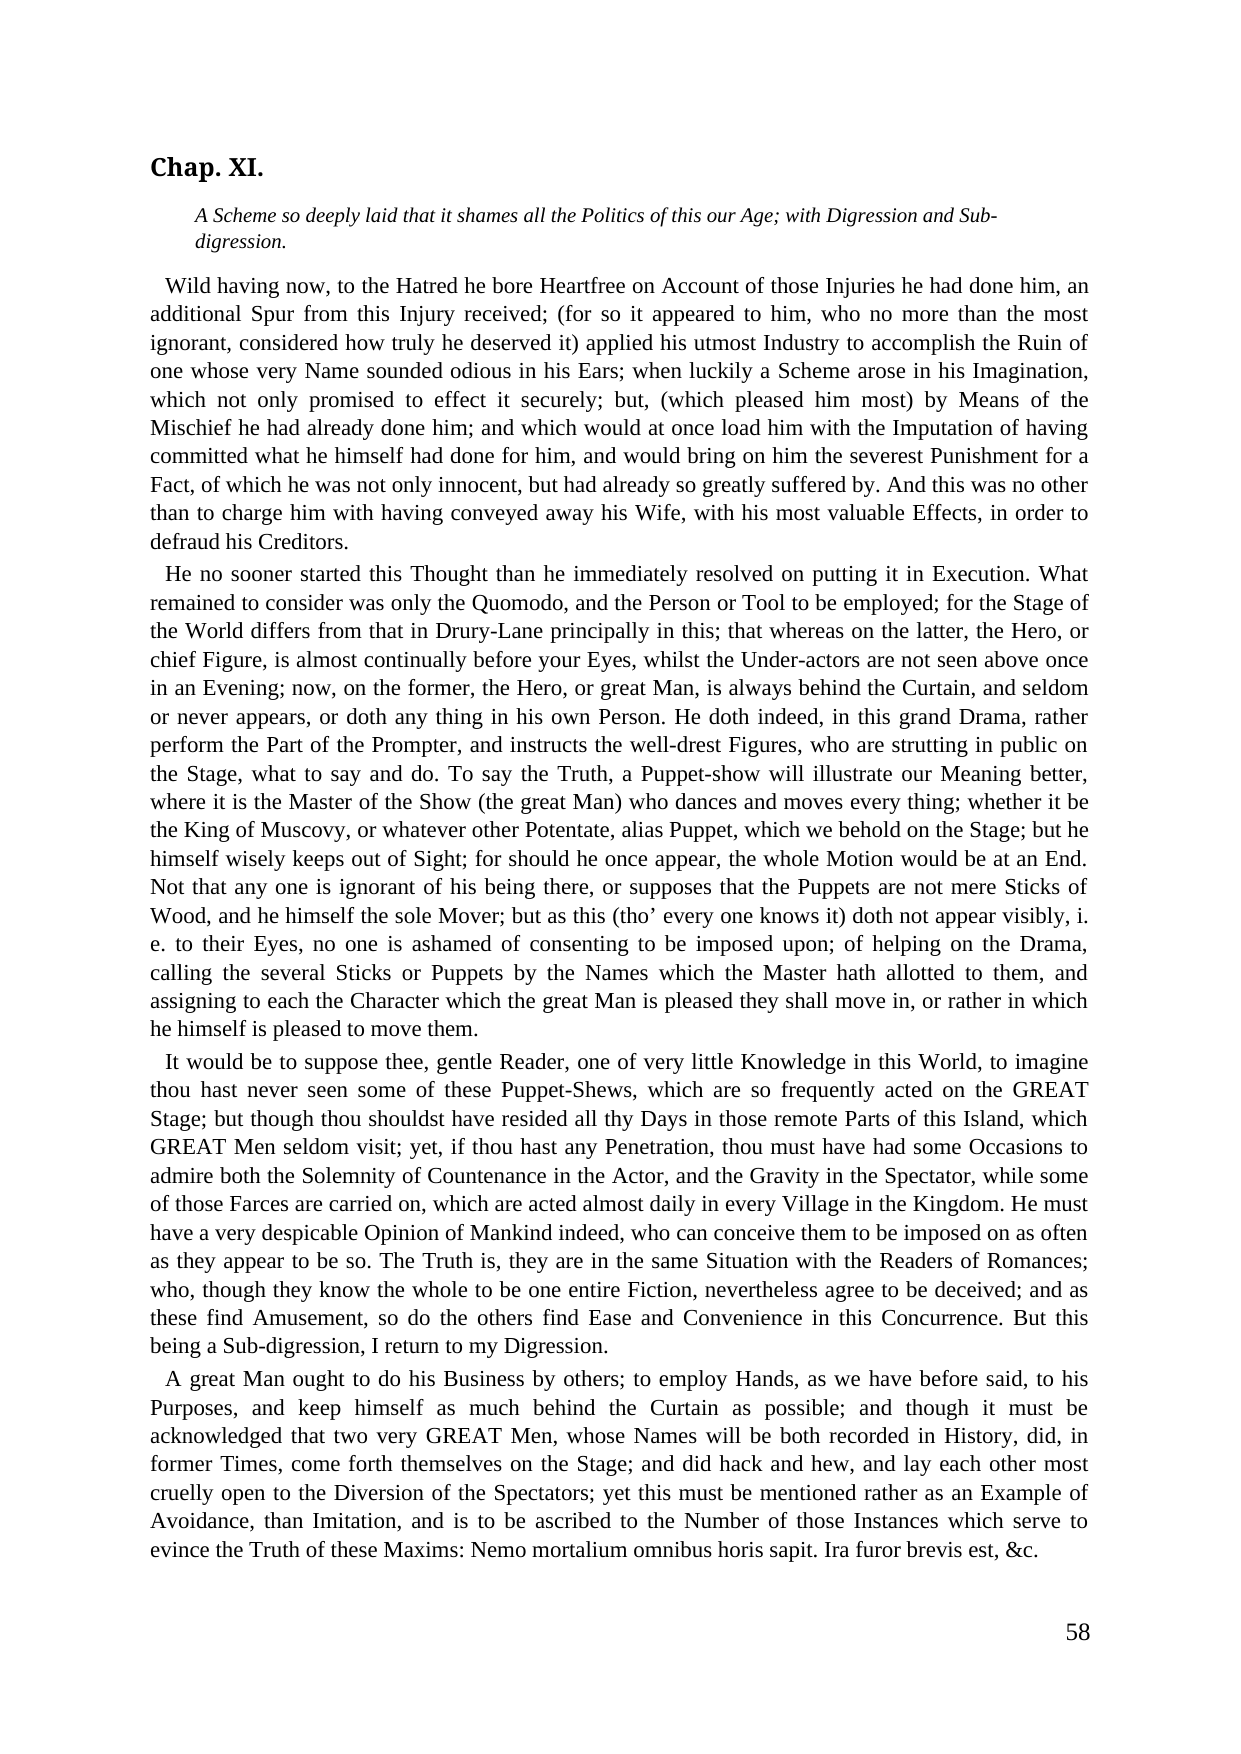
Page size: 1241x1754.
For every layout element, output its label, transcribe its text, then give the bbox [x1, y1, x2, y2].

subtitle Chap. XI. [150, 150, 1090, 184]
text He no sooner started this Thought than he immediately resolved on putting it in Execution. What remained to consider was only the Quomodo, and the Person or Tool to be employed; for the Stage of the World differs from that in Drury-Lane principally in this; that whereas on the latter, the Hero, or chief Figure, is almost continually before your Eyes, whilst the Under-actors are not seen above once in an Evening; now, on the former, the Hero, or great Man, is always behind the Curtain, and seldom or never appears, or doth any thing in his own Person. He doth indeed, in this grand Drama, rather perform the Part of the Prompter, and instructs the well-drest Figures, who are strutting in public on the Stage, what to say and do. To say the Truth, a Puppet-show will illustrate our Meaning better, where it is the Master of the Show (the great Man) who dances and moves every thing; whether it be the King of Muscovy, or whatever other Potentate, alias Puppet, which we behold on the Stage; but he himself wisely keeps out of Sight; for should he once appear, the whole Motion would be at an End. Not that any one is ignorant of his being there, or supposes that the Puppets are not mere Sticks of Wood, and he himself the sole Mover; but as this (tho’ every one knows it) doth not appear visibly, i. e. to their Eyes, no one is ashamed of consenting to be imposed upon; of helping on the Drama, calling the several Sticks or Puppets by the Names which the Master hath allotted to them, and assigning to each the Character which the great Man is pleased they shall move in, or rather in which he himself is pleased to move them. [150, 561, 1090, 1042]
text It would be to suppose thee, gentle Reader, one of very little Knowledge in this World, to imagine thou hast never seen some of these Puppet-Shews, which are so frequently acted on the GREAT Stage; but though thou shouldst have resided all thy Days in those remote Parts of this Island, which GREAT Men seldom visit; yet, if thou hast any Penetration, thou must have had some Occasions to admire both the Solemnity of Countenance in the Actor, and the Gravity in the Spectator, while some of those Farces are carried on, which are acted almost daily in every Village in the Kingdom. He must have a very despicable Opinion of Mankind indeed, who can conceive them to be imposed on as often as they appear to be so. The Truth is, they are in the same Situation with the Readers of Romances; who, though they know the whole to be one entire Fiction, nevertheless agree to be deceived; and as these find Amusement, so do the others find Ease and Convenience in this Concurrence. But this being a Sub-digression, I return to my Digression. [150, 1048, 1090, 1359]
text A Scheme so deeply laid that it shames all the Politics of this our Age; with Digression and Sub-digression. [195, 203, 1060, 253]
text A great Man ought to do his Business by others; to employ Hands, as we have before said, to his Purposes, and keep himself as much behind the Curtain as possible; and though it must be acknowledged that two very GREAT Men, whose Names will be both recorded in History, did, in former Times, come forth themselves on the Stage; and did hack and hew, and lay each other most cruelly open to the Diversion of the Spectators; yet this must be mentioned rather as an Example of Avoidance, than Imitation, and is to be ascribed to the Number of those Instances which serve to evince the Truth of these Maxims: Nemo mortalium omnibus horis sapit. Ira furor brevis est, &c. [150, 1365, 1090, 1562]
text Wild having now, to the Hatred he bore Heartfree on Account of those Injuries he had done him, an additional Spur from this Injury received; (for so it appeared to him, who no more than the most ignorant, considered how truly he deserved it) applied his utmost Industry to accomplish the Ruin of one whose very Name sounded odious in his Ears; when luckily a Scheme arose in his Imagination, which not only promised to effect it securely; but, (which pleased him most) by Means of the Mischief he had already done him; and which would at once load him with the Imputation of having committed what he himself had done for him, and would bring on him the severest Punishment for a Fact, of which he was not only innocent, but had already so greatly suffered by. And this was no other than to charge him with having conveyed away his Wife, with his most valuable Effects, in order to defraud his Creditors. [150, 272, 1090, 554]
